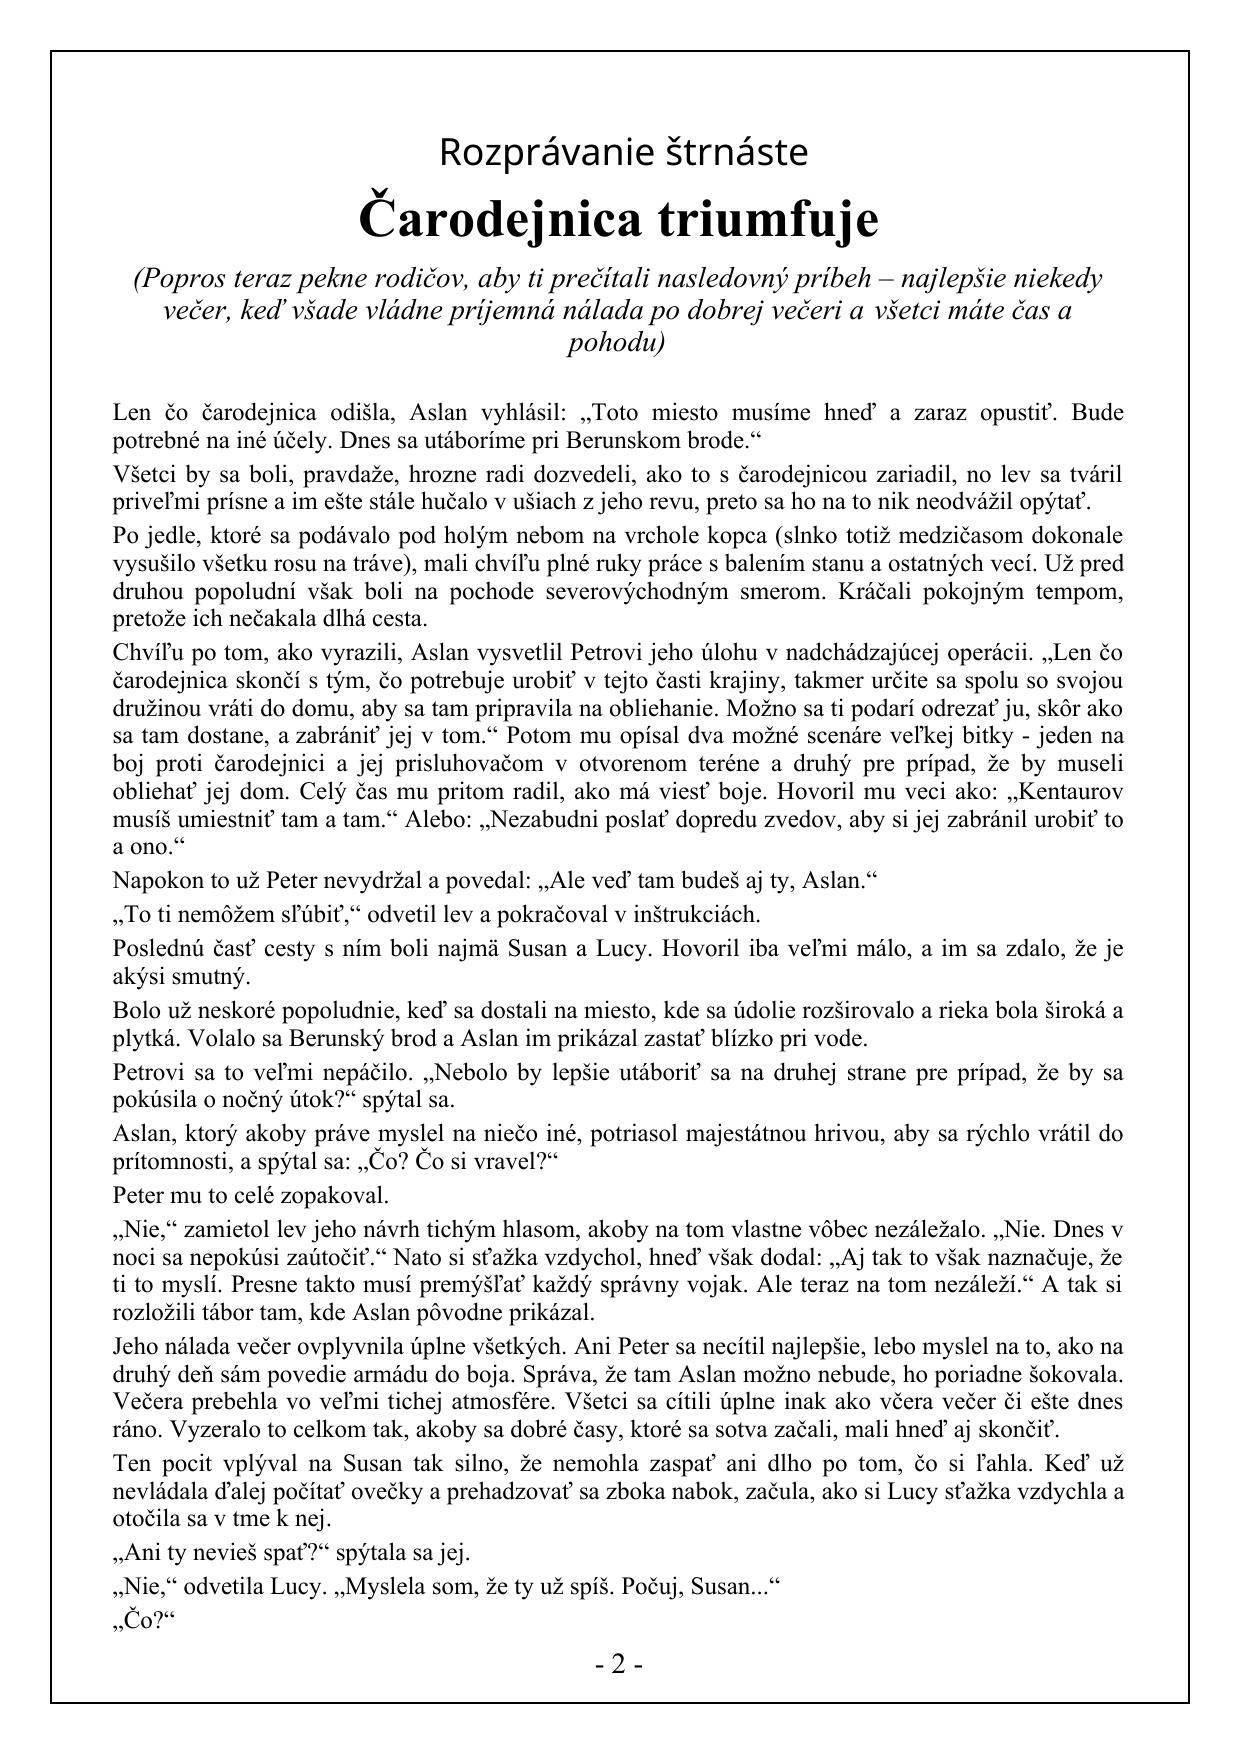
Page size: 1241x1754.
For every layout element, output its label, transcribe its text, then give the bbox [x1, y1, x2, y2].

text „Ani ty nevieš spať?“ spýtala sa jej. [112, 1538, 1125, 1566]
text „Čo?“ [112, 1606, 1125, 1634]
text „Nie,“ odvetila Lucy. „Myslela som, že ty už spíš. Počuj, Susan...“ [112, 1572, 1125, 1600]
text Rozprávanie štrnáste [112, 125, 1125, 176]
text Peter mu to celé zopakoval. [112, 1181, 1125, 1209]
text Bolo už neskoré popoludnie, keď sa dostali na miesto, kde sa údolie rozširovalo a rieka bola široká a plytká. Volalo sa Berunský brod a Aslan im prikázal zastať blízko pri vode. [112, 996, 1125, 1051]
text (Popros teraz pekne rodičov, aby ti prečítali nasledovný príbeh – najlepšie niekedy večer, keď všade vládne príjemná nálada po dobrej večeri a všetci máte čas a pohodu) [112, 261, 1125, 358]
text Jeho nálada večer ovplyvnila úplne všetkých. Ani Peter sa necítil najlepšie, lebo myslel na to, ako na druhý deň sám povedie armádu do boja. Správa, že tam Aslan možno nebude, ho poriadne šokovala. Večera prebehla vo veľmi tichej atmosfére. Všetci sa cítili úplne inak ako včera večer či ešte dnes ráno. Vyzeralo to celkom tak, akoby sa dobré časy, ktoré sa sotva začali, mali hneď aj skončiť. [112, 1332, 1125, 1443]
text Po jedle, ktoré sa podávalo pod holým nebom na vrchole kopca (slnko totiž medzičasom dokonale vysušilo všetku rosu na tráve), mali chvíľu plné ruky práce s balením stanu a ostatných vecí. Už pred druhou popoludní však boli na pochode severovýchodným smerom. Kráčali pokojným tempom, pretože ich nečakala dlhá cesta. [112, 521, 1125, 632]
text Len čo čarodejnica odišla, Aslan vyhlásil: „Toto miesto musíme hneď a zaraz opustiť. Bude potrebné na iné účely. Dnes sa utáboríme pri Berunskom brode.“ [112, 398, 1125, 453]
text „To ti nemôžem sľúbiť,“ odvetil lev a pokračoval v inštrukciách. [112, 900, 1125, 928]
text Čarodejnica triumfuje [112, 188, 1125, 248]
text Ten pocit vplýval na Susan tak silno, že nemohla zaspať ani dlho po tom, čo si ľahla. Keď už nevládala ďalej počítať ovečky a prehadzovať sa zboka nabok, začula, ako si Lucy sťažka vzdychla a otočila sa v tme k nej. [112, 1449, 1125, 1532]
text Napokon to už Peter nevydržal a povedal: „Ale veď tam budeš aj ty, Aslan.“ [112, 866, 1125, 894]
text Petrovi sa to veľmi nepáčilo. „Nebolo by lepšie utáboriť sa na druhej strane pre prípad, že by sa pokúsila o nočný útok?“ spýtal sa. [112, 1058, 1125, 1113]
text Poslednú časť cesty s ním boli najmä Susan a Lucy. Hovoril iba veľmi málo, a im sa zdalo, že je akýsi smutný. [112, 934, 1125, 990]
text „Nie,“ zamietol lev jeho návrh tichým hlasom, akoby na tom vlastne vôbec nezáležalo. „Nie. Dnes v noci sa nepokúsi zaútočiť.“ Nato si sťažka vzdychol, hneď však dodal: „Aj tak to však naznačuje, že ti to myslí. Presne takto musí premýšľať každý správny vojak. Ale teraz na tom nezáleží.“ A tak si rozložili tábor tam, kde Aslan pôvodne prikázal. [112, 1215, 1125, 1326]
text Chvíľu po tom, ako vyrazili, Aslan vysvetlil Petrovi jeho úlohu v nadchádzajúcej operácii. „Len čo čarodejnica skončí s tým, čo potrebuje urobiť v tejto časti krajiny, takmer určite sa spolu so svojou družinou vráti do domu, aby sa tam pripravila na obliehanie. Možno sa ti podarí odrezať ju, skôr ako sa tam dostane, a zabrániť jej v tom.“ Potom mu opísal dva možné scenáre veľkej bitky - jeden na boj proti čarodejnici a jej prisluhovačom v otvorenom teréne a druhý pre prípad, že by museli obliehať jej dom. Celý čas mu pritom radil, ako má viesť boje. Hovoril mu veci ako: „Kentaurov musíš umiestniť tam a tam.“ Alebo: „Nezabudni poslať dopredu zvedov, aby si jej zabránil urobiť to a ono.“ [112, 638, 1125, 860]
text Aslan, ktorý akoby práve myslel na niečo iné, potriasol majestátnou hrivou, aby sa rýchlo vrátil do prítomnosti, a spýtal sa: „Čo? Čo si vravel?“ [112, 1119, 1125, 1175]
text Všetci by sa boli, pravdaže, hrozne radi dozvedeli, ako to s čarodejnicou zariadil, no lev sa tváril priveľmi prísne a im ešte stále hučalo v ušiach z jeho revu, preto sa ho na to nik neodvážil opýtať. [112, 460, 1125, 515]
